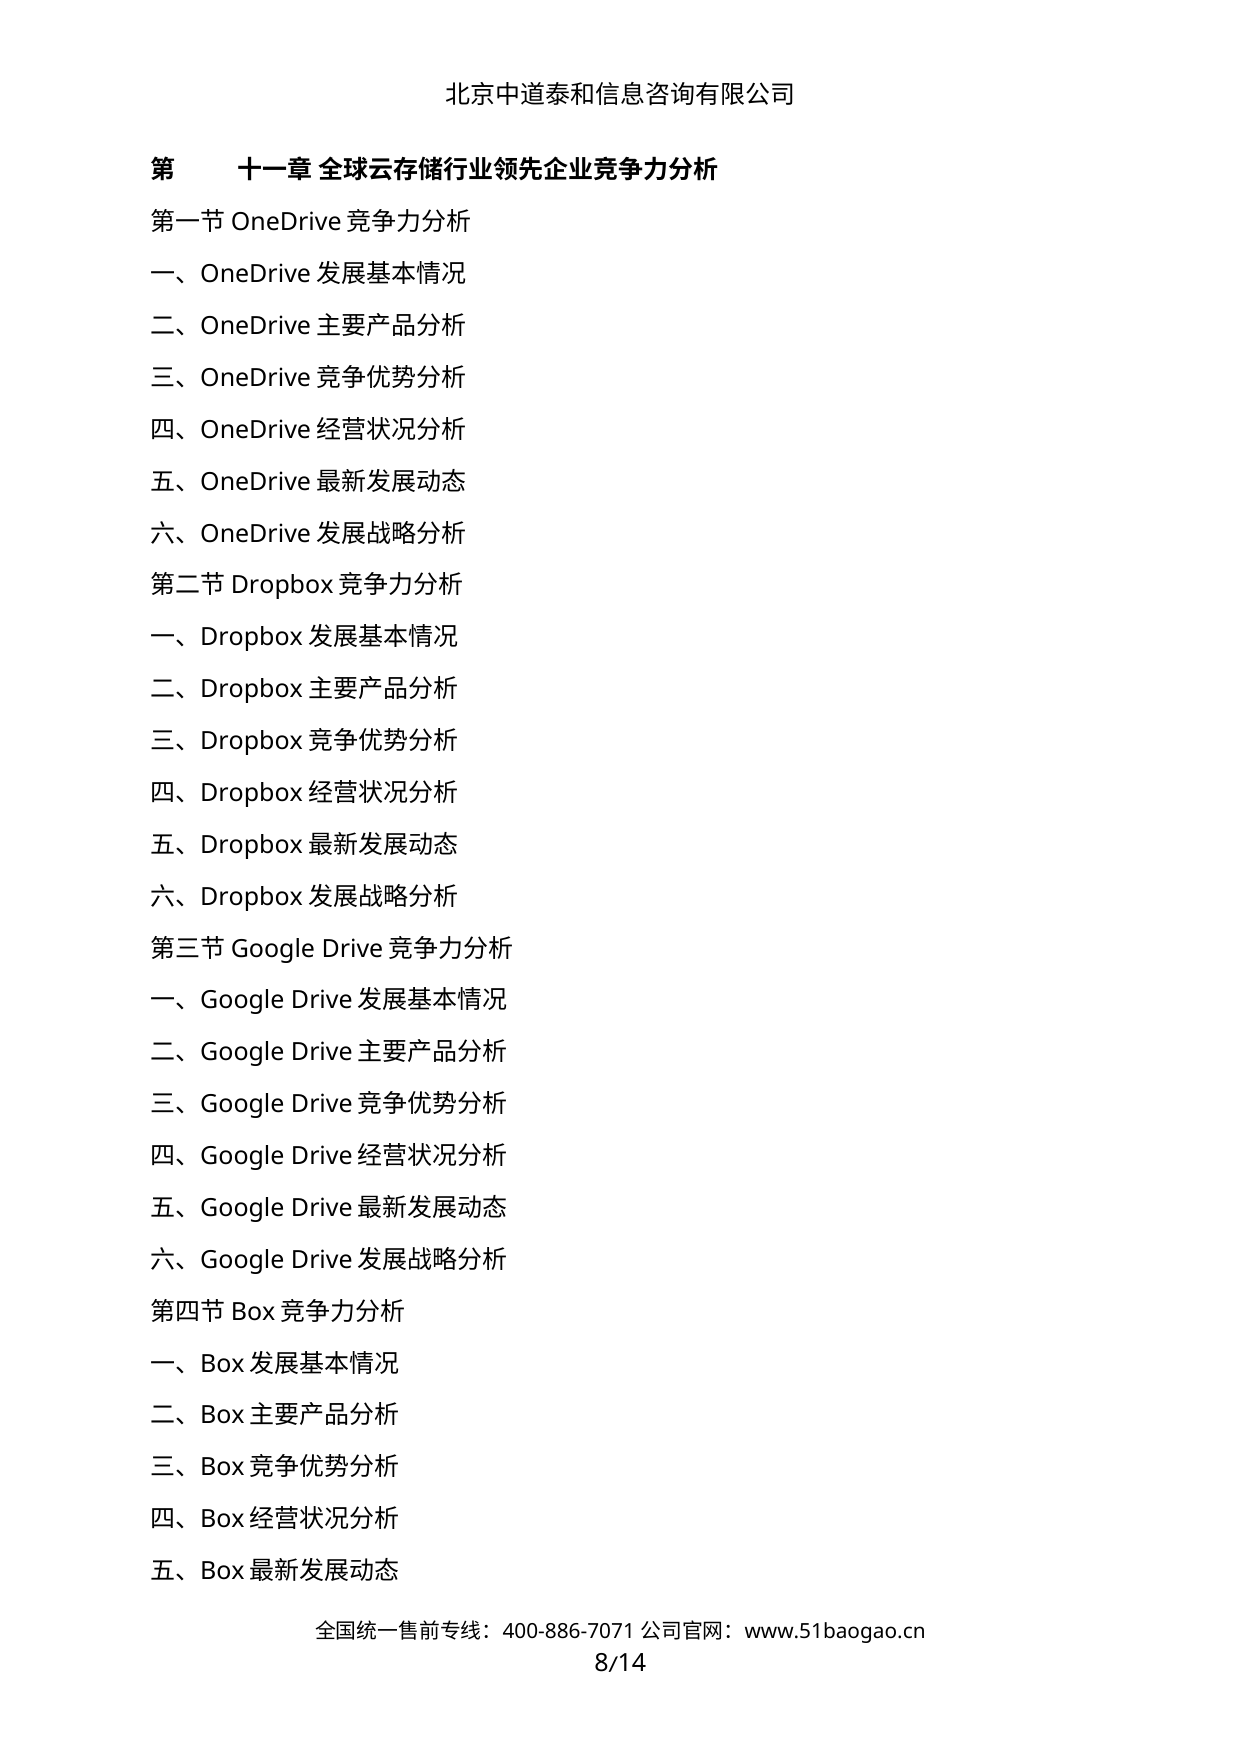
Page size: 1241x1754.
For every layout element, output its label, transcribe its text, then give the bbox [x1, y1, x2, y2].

text 五、Dropbox最新发展动态 [150, 824, 1090, 861]
text 五、Box最新发展动态 [150, 1551, 1090, 1587]
text 第三节 Google Drive竞争力分析 [150, 928, 1090, 964]
text 第 十一章 全球云存储行业领先企业竞争力分析 [150, 150, 1090, 186]
text 三、Box竞争优势分析 [150, 1447, 1090, 1483]
text 三、Google Drive竞争优势分析 [150, 1084, 1090, 1120]
text 一、Box发展基本情况 [150, 1343, 1090, 1379]
text 四、Dropbox经营状况分析 [150, 772, 1090, 809]
text 二、Box主要产品分析 [150, 1395, 1090, 1431]
text 第一节 OneDrive竞争力分析 [150, 202, 1090, 238]
text 六、OneDrive发展战略分析 [150, 513, 1090, 549]
text 三、Dropbox竞争优势分析 [150, 721, 1090, 757]
text 六、Google Drive发展战略分析 [150, 1239, 1090, 1276]
text 四、Google Drive经营状况分析 [150, 1136, 1090, 1172]
text 二、Google Drive主要产品分析 [150, 1032, 1090, 1068]
text 五、OneDrive最新发展动态 [150, 461, 1090, 497]
text 六、Dropbox发展战略分析 [150, 876, 1090, 912]
text 一、Google Drive发展基本情况 [150, 980, 1090, 1016]
text 一、OneDrive发展基本情况 [150, 254, 1090, 290]
text 第二节 Dropbox竞争力分析 [150, 565, 1090, 601]
text 四、OneDrive经营状况分析 [150, 409, 1090, 446]
text 二、OneDrive主要产品分析 [150, 306, 1090, 342]
text 第四节 Box竞争力分析 [150, 1291, 1090, 1327]
text 四、Box经营状况分析 [150, 1499, 1090, 1535]
text 三、OneDrive竞争优势分析 [150, 357, 1090, 394]
text 二、Dropbox主要产品分析 [150, 669, 1090, 705]
text 一、Dropbox发展基本情况 [150, 617, 1090, 653]
text 五、Google Drive最新发展动态 [150, 1187, 1090, 1224]
